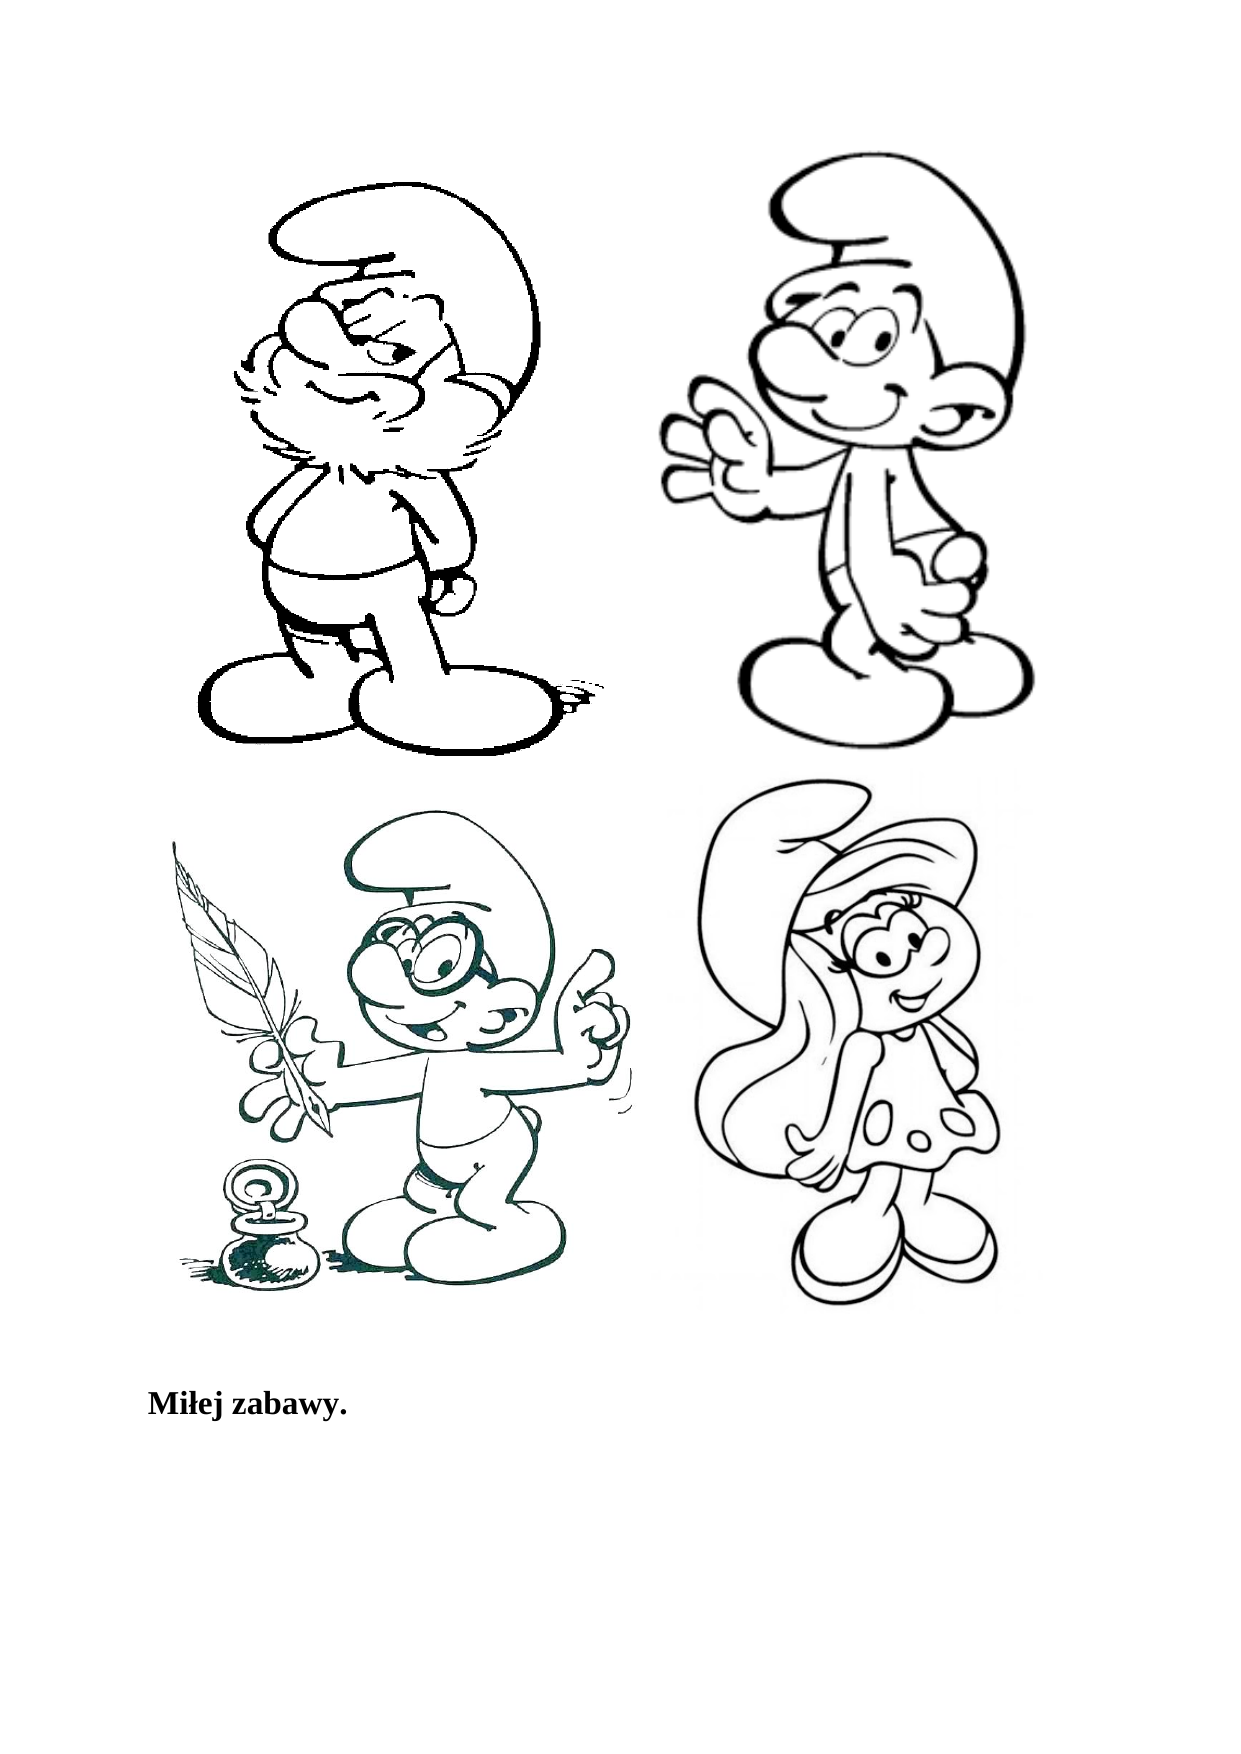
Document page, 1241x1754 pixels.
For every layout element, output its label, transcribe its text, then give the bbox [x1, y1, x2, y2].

text Miłej zabawy. [148, 1383, 1093, 1422]
picture [147, 760, 1043, 1314]
picture [147, 147, 1044, 756]
